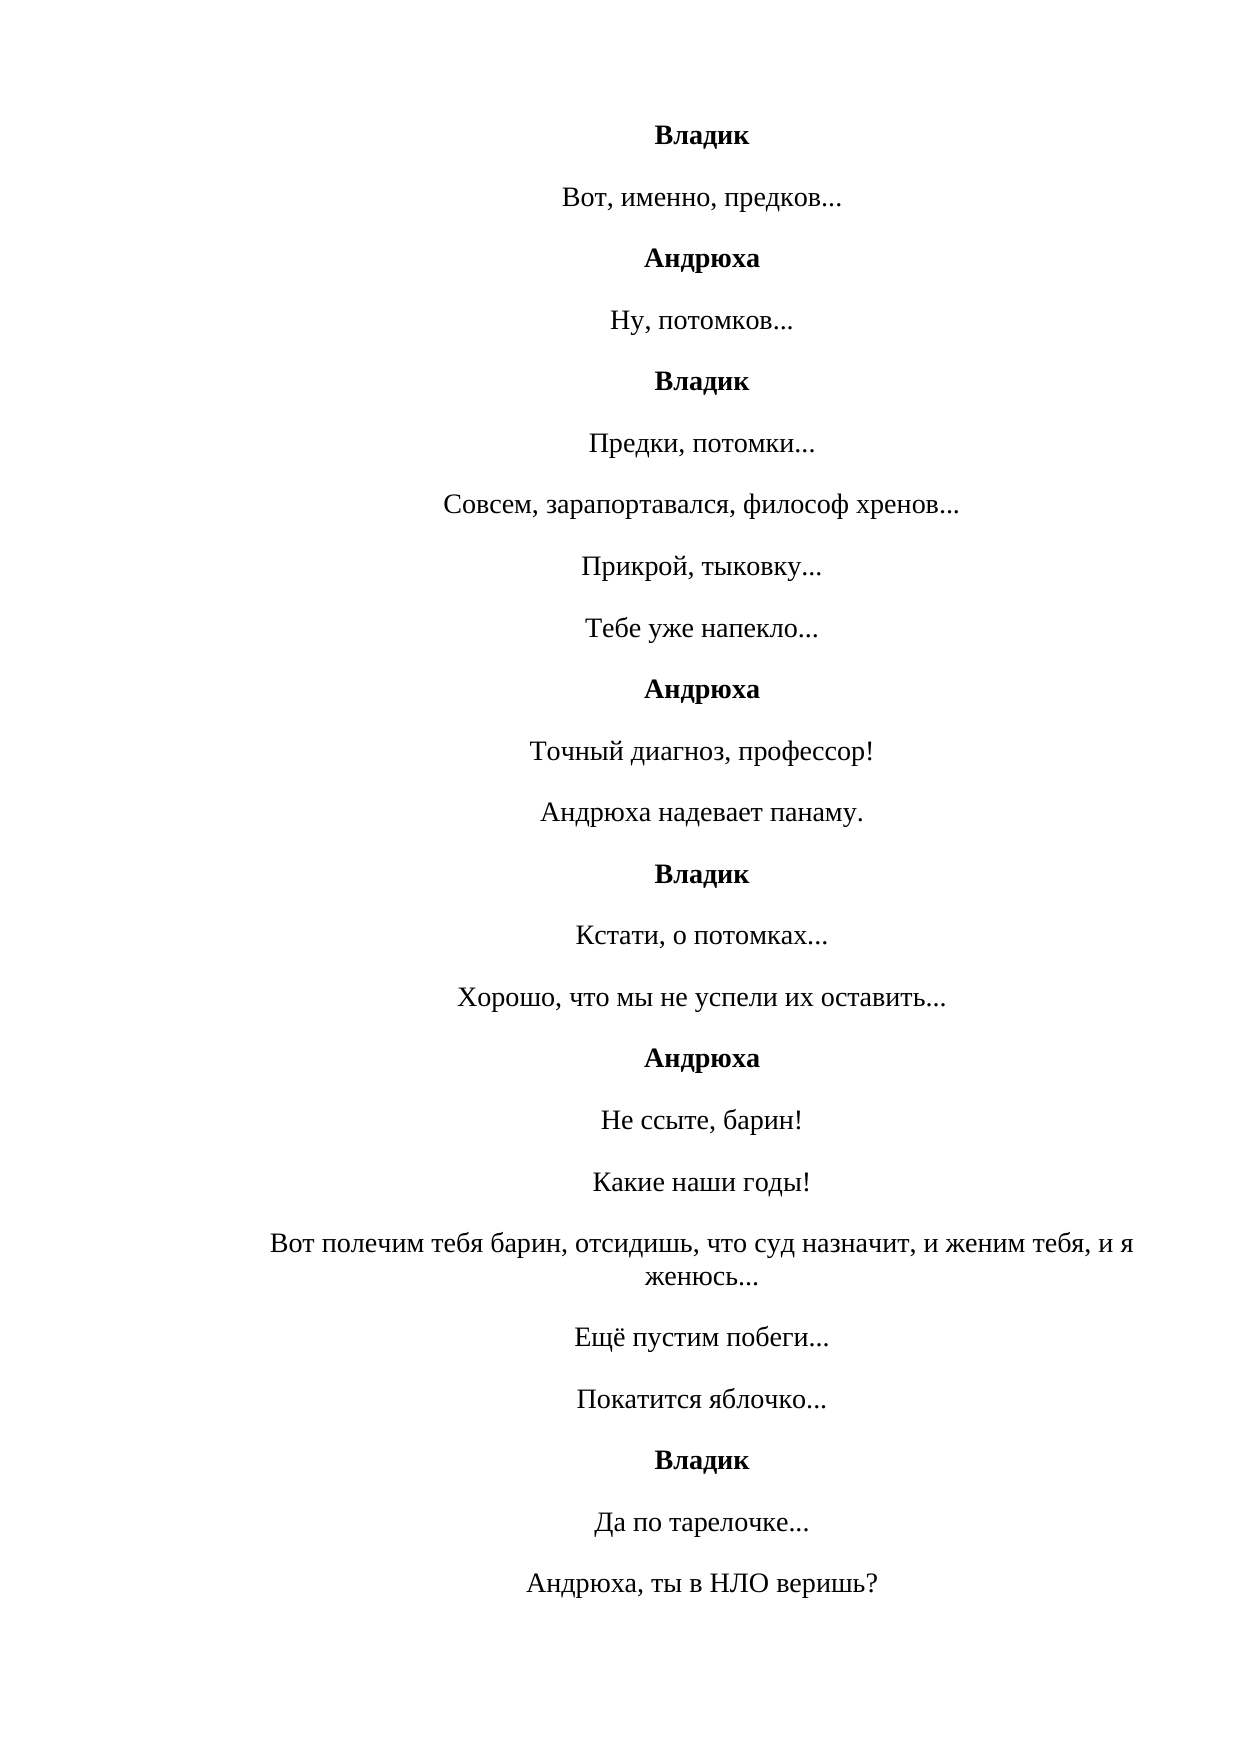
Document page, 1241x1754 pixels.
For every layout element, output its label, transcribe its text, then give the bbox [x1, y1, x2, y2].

text Ещё пустим побеги... [252, 1320, 1152, 1353]
text Вот полечим тебя барин, отсидишь, что суд назначит, и женим тебя, и я женюсь... [252, 1226, 1152, 1291]
text Прикрой, тыковку... [252, 549, 1152, 581]
text Владик [252, 1443, 1152, 1476]
text Андрюха [252, 1042, 1152, 1074]
text Совсем, зарапортавался, философ хренов... [252, 487, 1152, 520]
text Не ссыте, барин! [252, 1103, 1152, 1136]
text Владик [252, 857, 1152, 889]
text Вот, именно, предков... [252, 180, 1152, 212]
text Да по тарелочке... [252, 1505, 1152, 1537]
text Тебе уже напекло... [252, 611, 1152, 643]
text Покатится яблочко... [252, 1382, 1152, 1414]
text Кстати, о потомках... [252, 918, 1152, 951]
text Ну, потомков... [252, 303, 1152, 335]
text Точный диагноз, профессор! [252, 734, 1152, 766]
text Андрюха [252, 241, 1152, 274]
text Хорошо, что мы не успели их оставить... [252, 980, 1152, 1012]
text Андрюха надевает панаму. [252, 795, 1152, 828]
text Владик [252, 364, 1152, 397]
text Андрюха [252, 672, 1152, 704]
text Владик [252, 118, 1152, 151]
text Андрюха, ты в НЛО веришь? [252, 1566, 1152, 1599]
text Какие наши годы! [252, 1165, 1152, 1197]
text Предки, потомки... [252, 426, 1152, 458]
